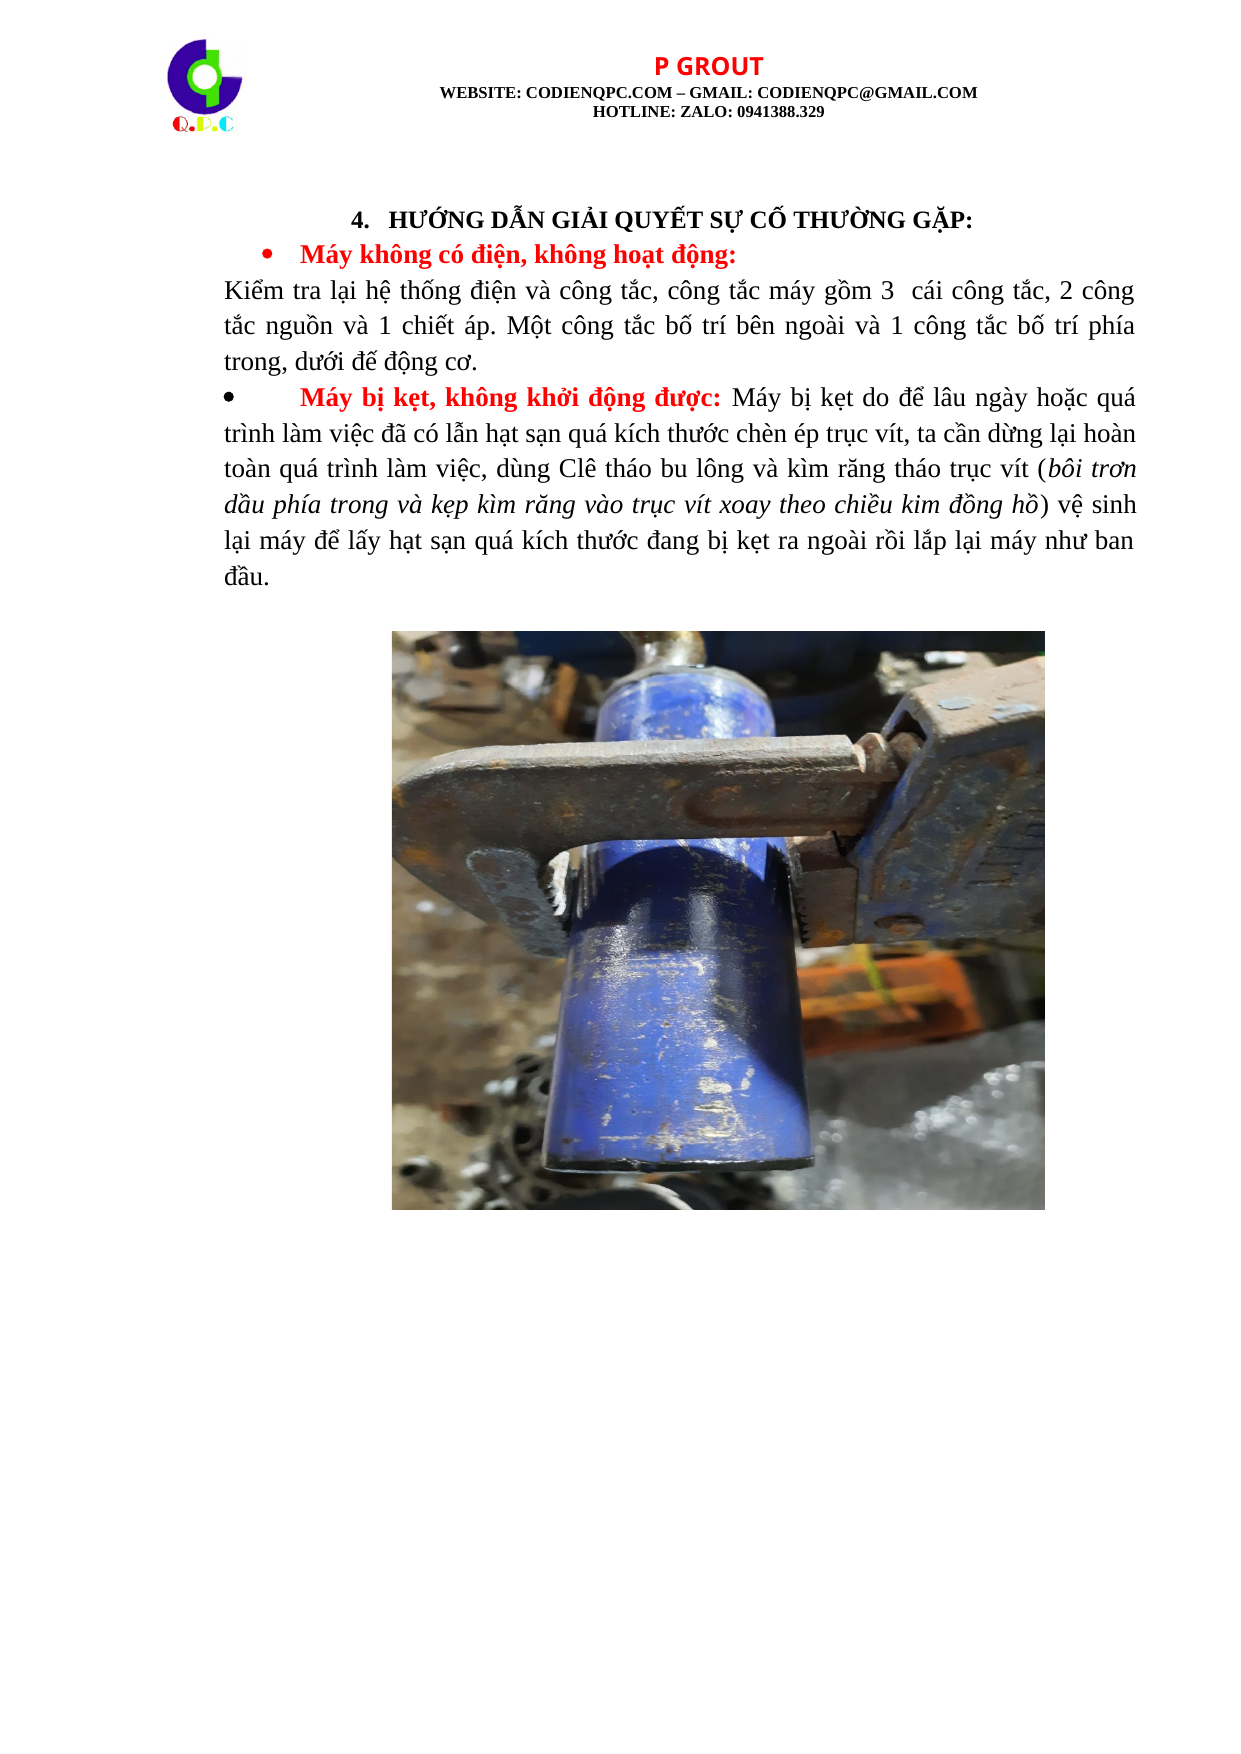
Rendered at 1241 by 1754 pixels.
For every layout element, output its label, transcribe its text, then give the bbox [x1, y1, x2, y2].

list Máy không có điện, không hoạt động: [262, 238, 1137, 269]
list HƯỚNG DẪN GIẢI QUYẾT SỰ CỐ THƯỜNG GẶP: [187, 205, 1137, 233]
picture [391, 631, 1045, 1210]
picture [150, 29, 258, 136]
list Máy bị kẹt, không khởi động được: Máy bị kẹt do để lâu ngày hoặc quá trình làm việc đã có lẫn hạt sạn quá kích thước chèn ép trục vít, ta cần dừng lại hoàn toàn quá trình làm việc, dùng Clê tháo bu lông và kìm răng tháo trục vít (bôi trơn dầu phía trong và kẹp kìm răng vào trục vít xoay theo chiều kim đồng hồ) vệ sinh lại máy để lấy hạt sạn quá kích thước đang bị kẹt ra ngoài rồi lắp lại máy như ban đầu. [224, 381, 1137, 591]
list Kiểm tra lại hệ thống điện và công tắc, công tắc máy gồm 3 cái công tắc, 2 công tắc nguồn và 1 chiết áp. Một công tắc bố trí bên ngoài và 1 công tắc bố trí phía trong, dưới đế động cơ. [224, 274, 1137, 376]
